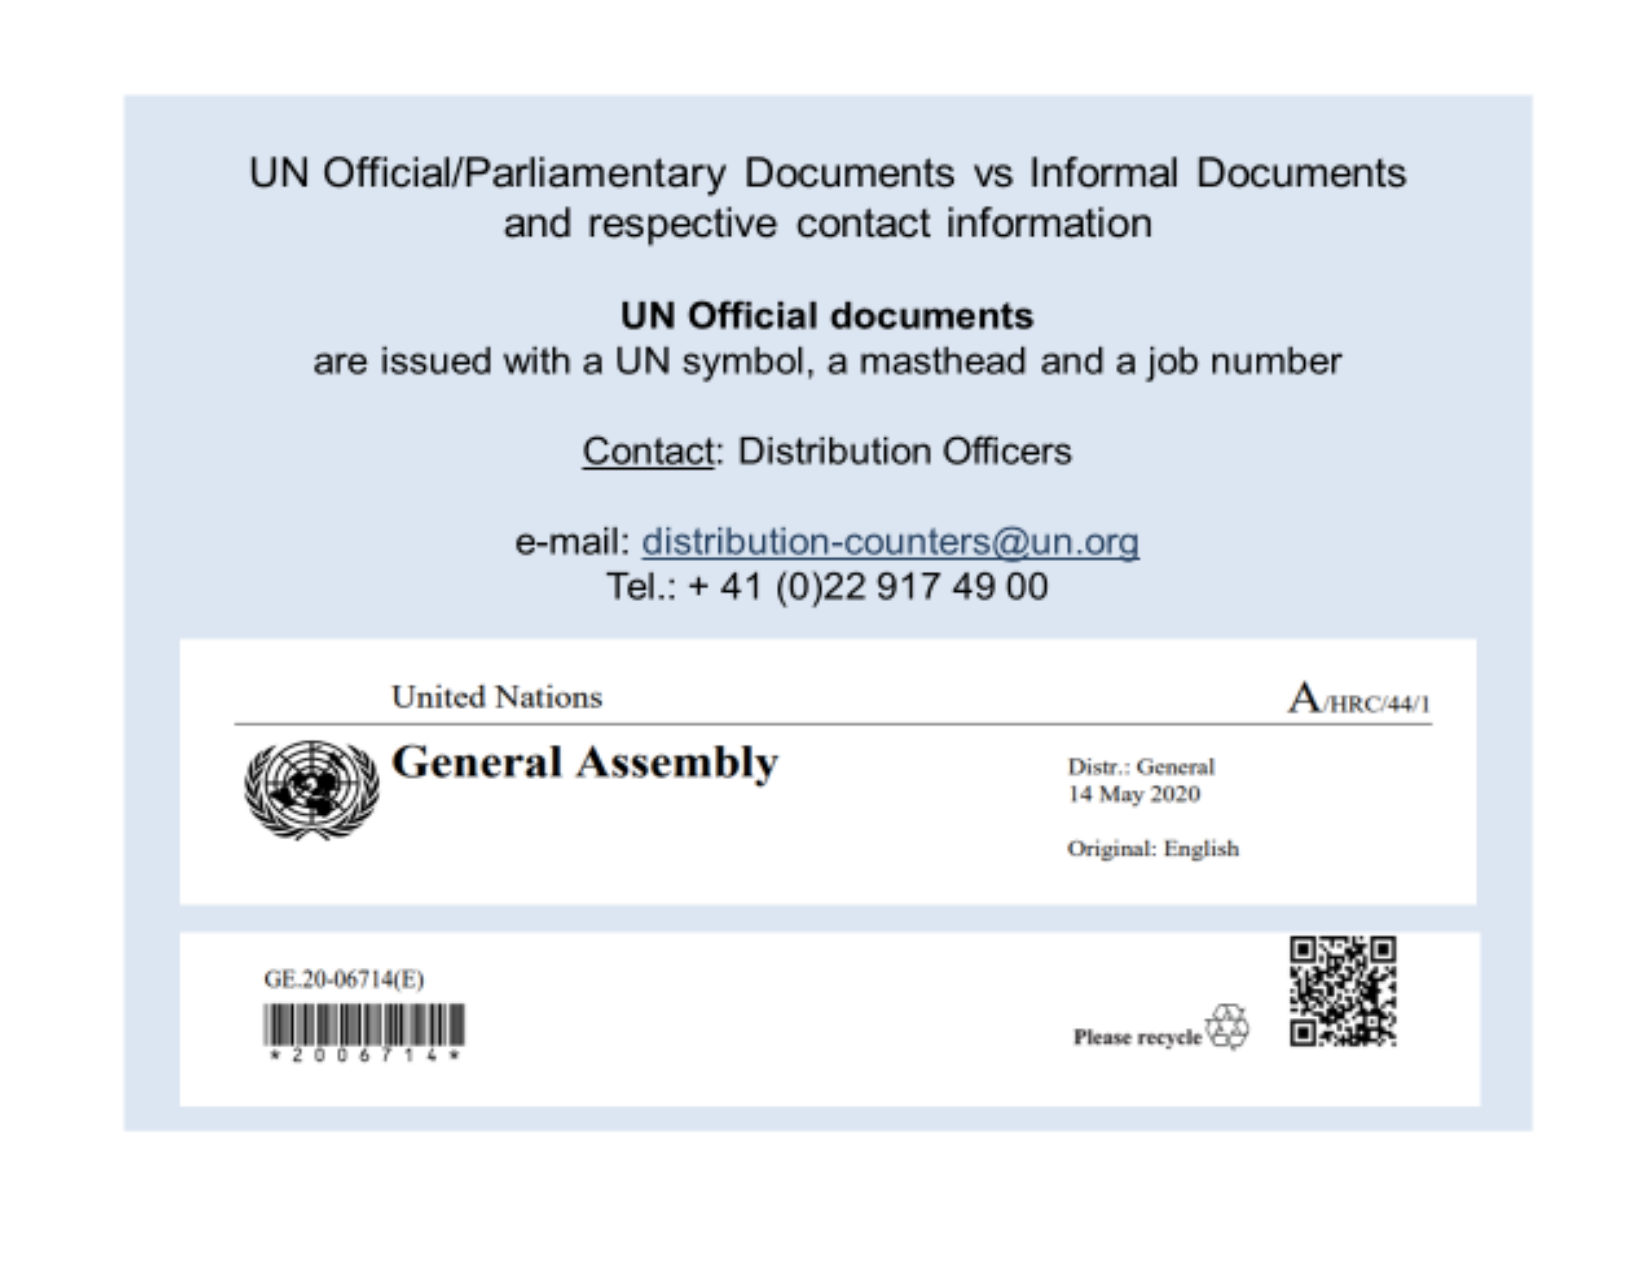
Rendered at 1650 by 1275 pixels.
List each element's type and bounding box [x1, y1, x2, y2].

picture [59, 57, 1612, 1185]
